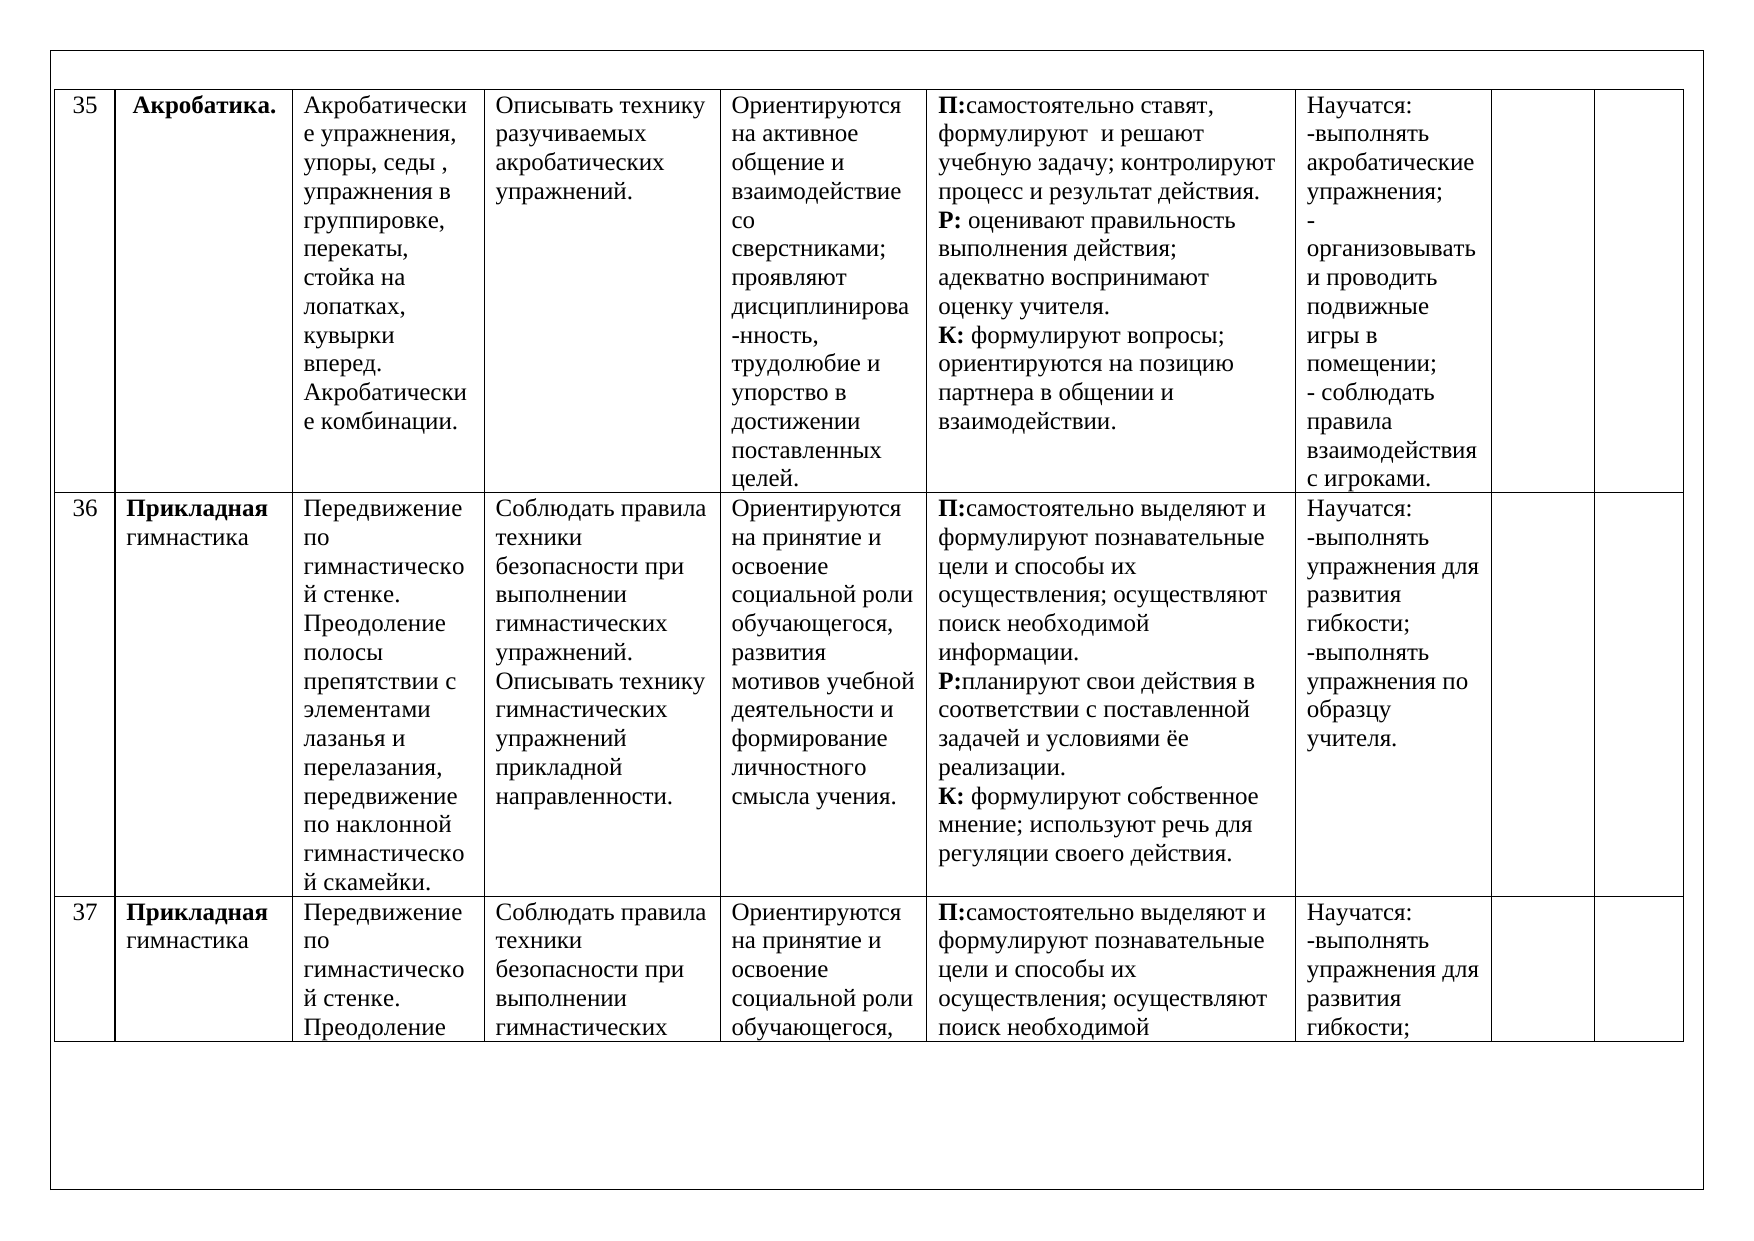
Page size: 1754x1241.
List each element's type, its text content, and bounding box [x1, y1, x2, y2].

table_cell Научатся: -выполнять упражнения для развития гибкости; -выполнять упражнения по образцу учителя. [1296, 493, 1491, 896]
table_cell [927, 90, 1295, 492]
table_cell Акробатика. [116, 90, 292, 492]
table_cell 37 [55, 897, 114, 1041]
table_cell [485, 90, 720, 492]
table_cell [293, 90, 484, 492]
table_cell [293, 897, 484, 1041]
table_cell [1595, 493, 1683, 896]
table_cell 35 [55, 90, 114, 492]
table_cell Ориентируются на принятие и освоение социальной роли обучающегося, развития мотивов учебной деятельности и формирование личностного смысла учения. [721, 493, 926, 896]
table_cell [1492, 897, 1594, 1041]
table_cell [1296, 90, 1491, 492]
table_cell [721, 90, 926, 492]
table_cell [485, 897, 720, 1041]
table_cell [1595, 897, 1683, 1041]
table_cell 36 [55, 493, 114, 896]
table_cell Прикладная гимнастика [116, 493, 292, 896]
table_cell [927, 897, 1295, 1041]
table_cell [116, 897, 292, 1041]
table_cell [1492, 90, 1594, 492]
table_cell [1595, 90, 1683, 492]
table_cell [1492, 493, 1594, 896]
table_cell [721, 897, 926, 1041]
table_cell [1296, 897, 1491, 1041]
